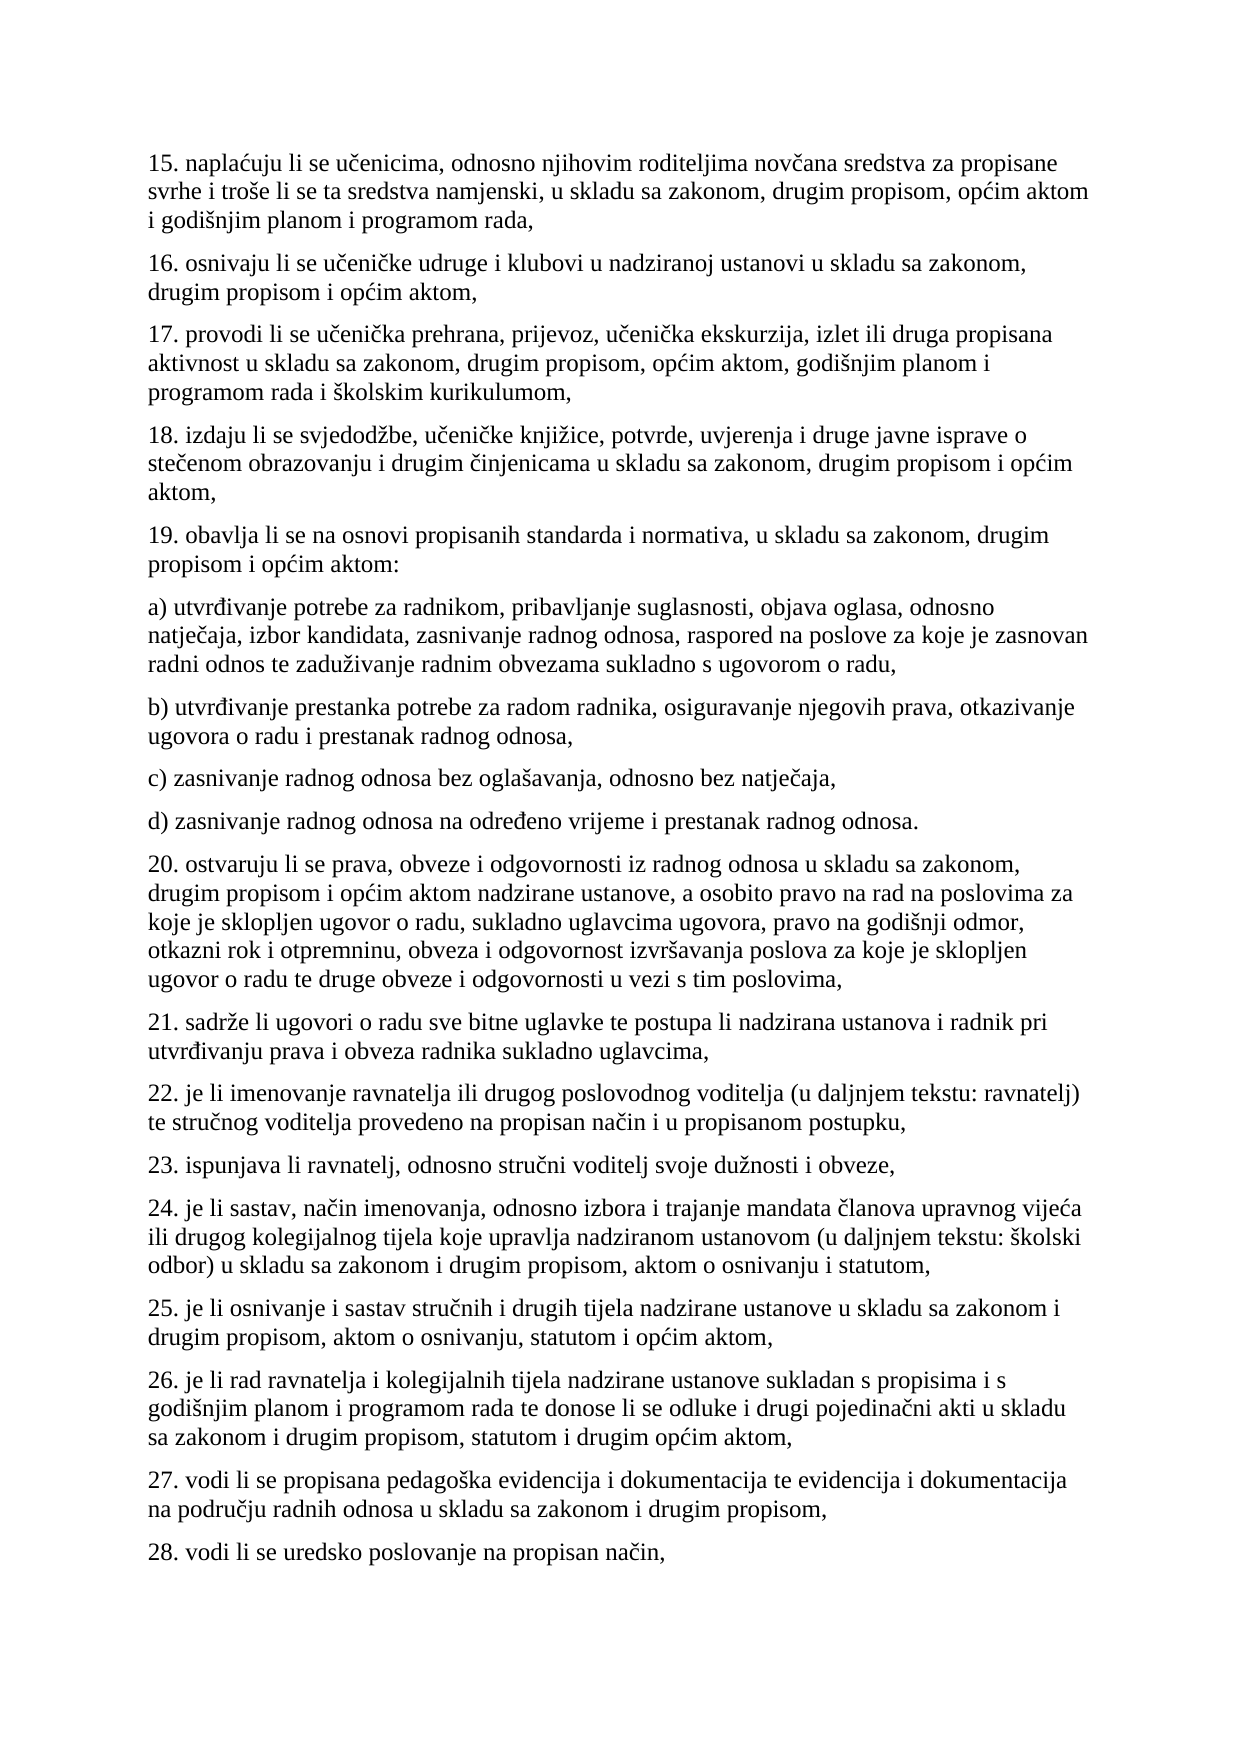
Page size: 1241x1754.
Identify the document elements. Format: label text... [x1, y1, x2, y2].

text 24. je li sastav, način imenovanja, odnosno izbora i trajanje mandata članova upravnog vijeća ili drugog kolegijalnog tijela koje upravlja nadziranom ustanovom (u daljnjem tekstu: školski odbor) u skladu sa zakonom i drugim propisom, aktom o osnivanju i statutom, [148, 1193, 1093, 1279]
text c) zasnivanje radnog odnosa bez oglašavanja, odnosno bez natječaja, [148, 763, 1093, 792]
text 19. obavlja li se na osnovi propisanih standarda i normativa, u skladu sa zakonom, drugim propisom i općim aktom: [148, 520, 1093, 578]
text 15. naplaćuju li se učenicima, odnosno njihovim roditeljima novčana sredstva za propisane svrhe i troše li se ta sredstva namjenski, u skladu sa zakonom, drugim propisom, općim aktom i godišnjim planom i programom rada, [148, 148, 1093, 234]
text 28. vodi li se uredsko poslovanje na propisan način, [148, 1537, 1093, 1565]
text 17. provodi li se učenička prehrana, prijevoz, učenička ekskurzija, izlet ili druga propisana aktivnost u skladu sa zakonom, drugim propisom, općim aktom, godišnjim planom i programom rada i školskim kurikulumom, [148, 319, 1093, 406]
text 22. je li imenovanje ravnatelja ili drugog poslovodnog voditelja (u daljnjem tekstu: ravnatelj) te stručnog voditelja provedeno na propisan način i u propisanom postupku, [148, 1078, 1093, 1136]
text 16. osnivaju li se učeničke udruge i klubovi u nadziranoj ustanovi u skladu sa zakonom, drugim propisom i općim aktom, [148, 248, 1093, 305]
text b) utvrđivanje prestanka potrebe za radom radnika, osiguravanje njegovih prava, otkazivanje ugovora o radu i prestanak radnog odnosa, [148, 692, 1093, 749]
text 26. je li rad ravnatelja i kolegijalnih tijela nadzirane ustanove sukladan s propisima i s godišnjim planom i programom rada te donose li se odluke i drugi pojedinačni akti u skladu sa zakonom i drugim propisom, statutom i drugim općim aktom, [148, 1365, 1093, 1451]
text 20. ostvaruju li se prava, obveze i odgovornosti iz radnog odnosa u skladu sa zakonom, drugim propisom i općim aktom nadzirane ustanove, a osobito pravo na rad na poslovima za koje je sklopljen ugovor o radu, sukladno uglavcima ugovora, pravo na godišnji odmor, otkazni rok i otpremninu, obveza i odgovornost izvršavanja poslova za koje je sklopljen ugovor o radu te druge obveze i odgovornosti u vezi s tim poslovima, [148, 849, 1093, 993]
text 25. je li osnivanje i sastav stručnih i drugih tijela nadzirane ustanove u skladu sa zakonom i drugim propisom, aktom o osnivanju, statutom i općim aktom, [148, 1293, 1093, 1351]
text a) utvrđivanje potrebe za radnikom, pribavljanje suglasnosti, objava oglasa, odnosno natječaja, izbor kandidata, zasnivanje radnog odnosa, raspored na poslove za koje je zasnovan radni odnos te zaduživanje radnim obvezama sukladno s ugovorom o radu, [148, 592, 1093, 678]
text 18. izdaju li se svjedodžbe, učeničke knjižice, potvrde, uvjerenja i druge javne isprave o stečenom obrazovanju i drugim činjenicama u skladu sa zakonom, drugim propisom i općim aktom, [148, 420, 1093, 506]
text 23. ispunjava li ravnatelj, odnosno stručni voditelj svoje dužnosti i obveze, [148, 1150, 1093, 1179]
text d) zasnivanje radnog odnosa na određeno vrijeme i prestanak radnog odnosa. [148, 806, 1093, 835]
text 27. vodi li se propisana pedagoška evidencija i dokumentacija te evidencija i dokumentacija na području radnih odnosa u skladu sa zakonom i drugim propisom, [148, 1465, 1093, 1523]
text 21. sadrže li ugovori o radu sve bitne uglavke te postupa li nadzirana ustanova i radnik pri utvrđivanju prava i obveza radnika sukladno uglavcima, [148, 1007, 1093, 1064]
